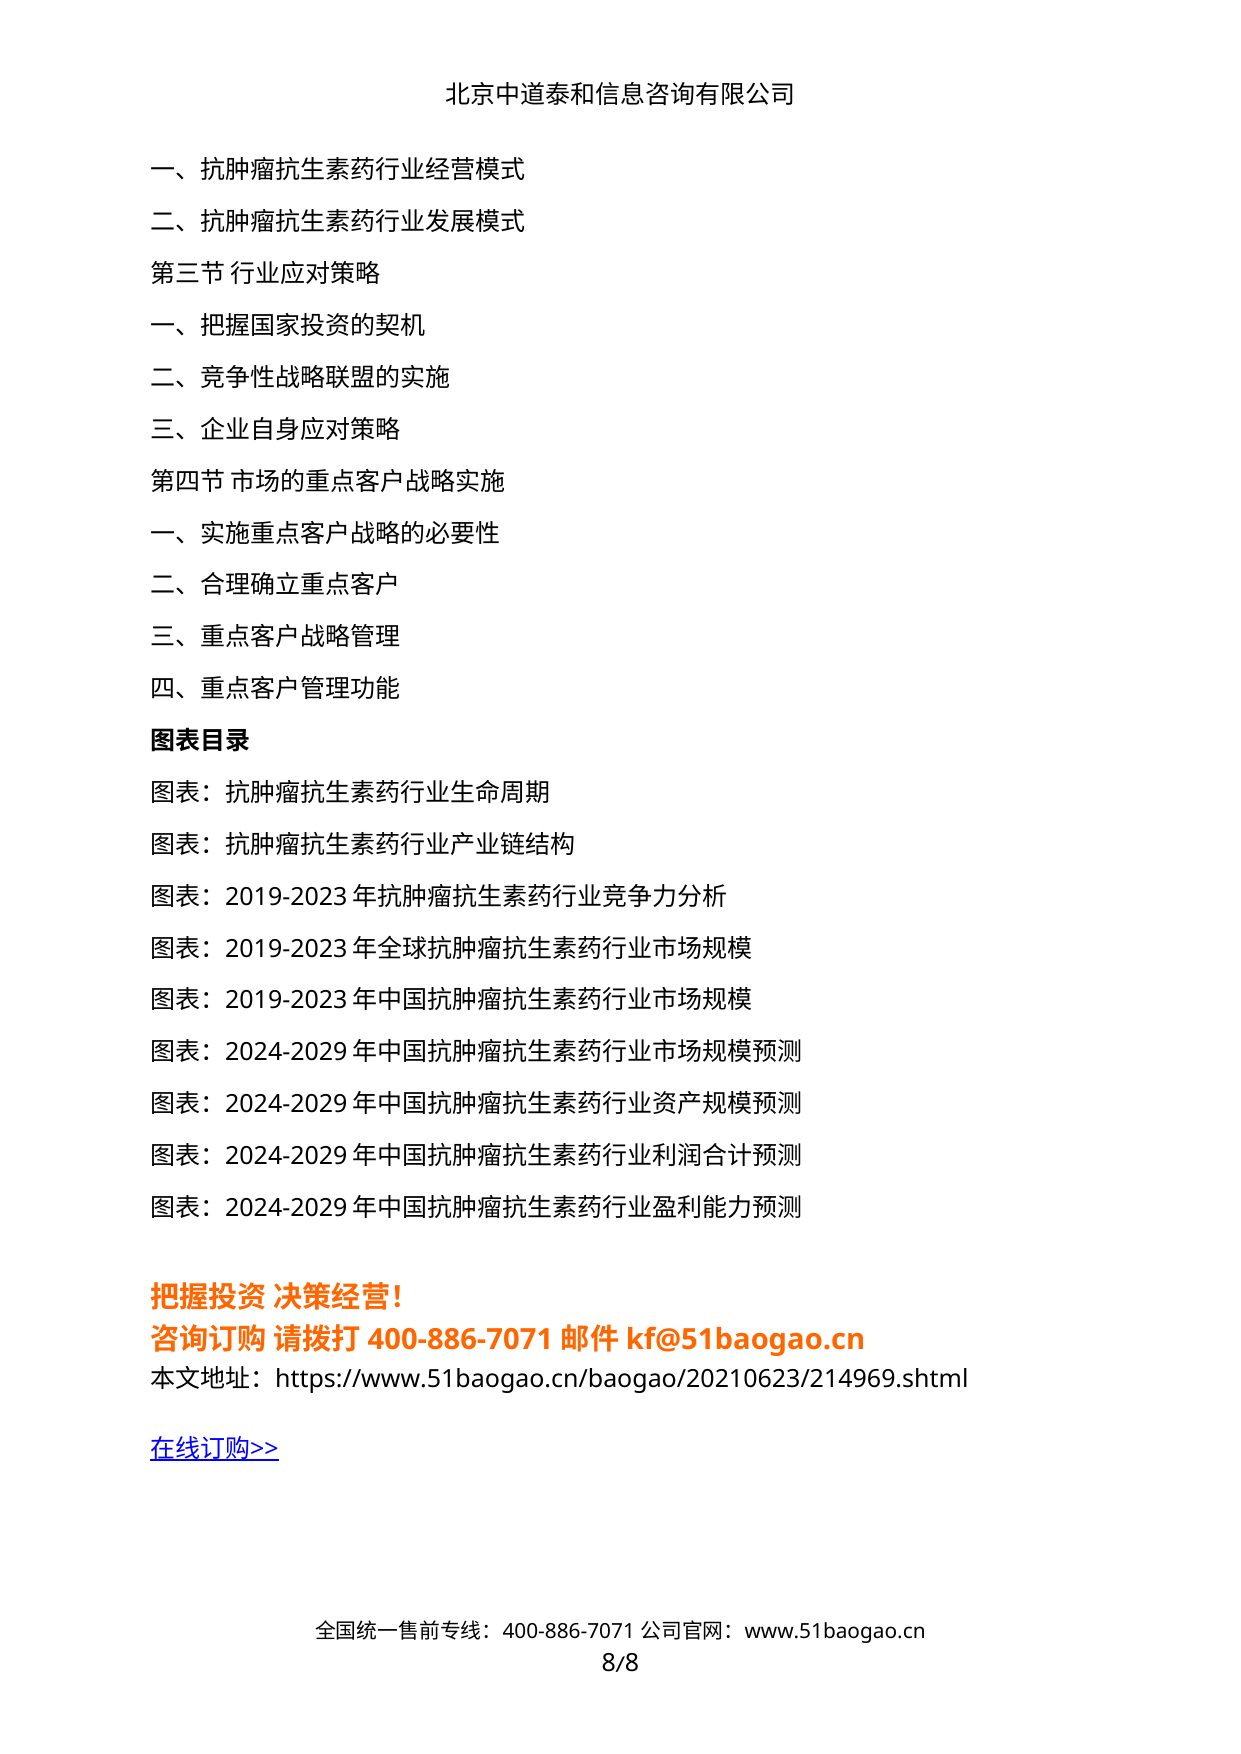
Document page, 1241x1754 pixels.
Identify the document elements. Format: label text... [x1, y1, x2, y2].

text 图表目录 [150, 721, 1090, 757]
text 三、重点客户战略管理 [150, 617, 1090, 653]
text 把握投资 决策经营！咨询订购 请拨打 400-886-7071 邮件 kf@51baogao.cn本文地址：https://www.51baogao.cn/baogao/20210623/214969.shtml [150, 1239, 1090, 1394]
text 图表：抗肿瘤抗生素药行业生命周期 [150, 772, 1090, 809]
text 第三节 行业应对策略 [150, 254, 1090, 290]
text 图表：2024-2029年中国抗肿瘤抗生素药行业利润合计预测 [150, 1136, 1090, 1172]
text 第四节 市场的重点客户战略实施 [150, 461, 1090, 497]
text 四、重点客户管理功能 [150, 669, 1090, 705]
text 图表：2019-2023年全球抗肿瘤抗生素药行业市场规模 [150, 928, 1090, 964]
text 二、竞争性战略联盟的实施 [150, 357, 1090, 394]
text 图表：2024-2029年中国抗肿瘤抗生素药行业市场规模预测 [150, 1032, 1090, 1068]
text 二、合理确立重点客户 [150, 565, 1090, 601]
text 图表：2024-2029年中国抗肿瘤抗生素药行业盈利能力预测 [150, 1187, 1090, 1224]
text 图表：2019-2023年抗肿瘤抗生素药行业竞争力分析 [150, 876, 1090, 912]
text 图表：抗肿瘤抗生素药行业产业链结构 [150, 824, 1090, 861]
text 一、实施重点客户战略的必要性 [150, 513, 1090, 549]
text 一、抗肿瘤抗生素药行业经营模式 [150, 150, 1090, 186]
text 二、抗肿瘤抗生素药行业发展模式 [150, 202, 1090, 238]
text 三、企业自身应对策略 [150, 409, 1090, 446]
text 图表：2019-2023年中国抗肿瘤抗生素药行业市场规模 [150, 980, 1090, 1016]
text 图表：2024-2029年中国抗肿瘤抗生素药行业资产规模预测 [150, 1084, 1090, 1120]
text 在线订购>> [150, 1394, 1090, 1465]
text 一、把握国家投资的契机 [150, 306, 1090, 342]
